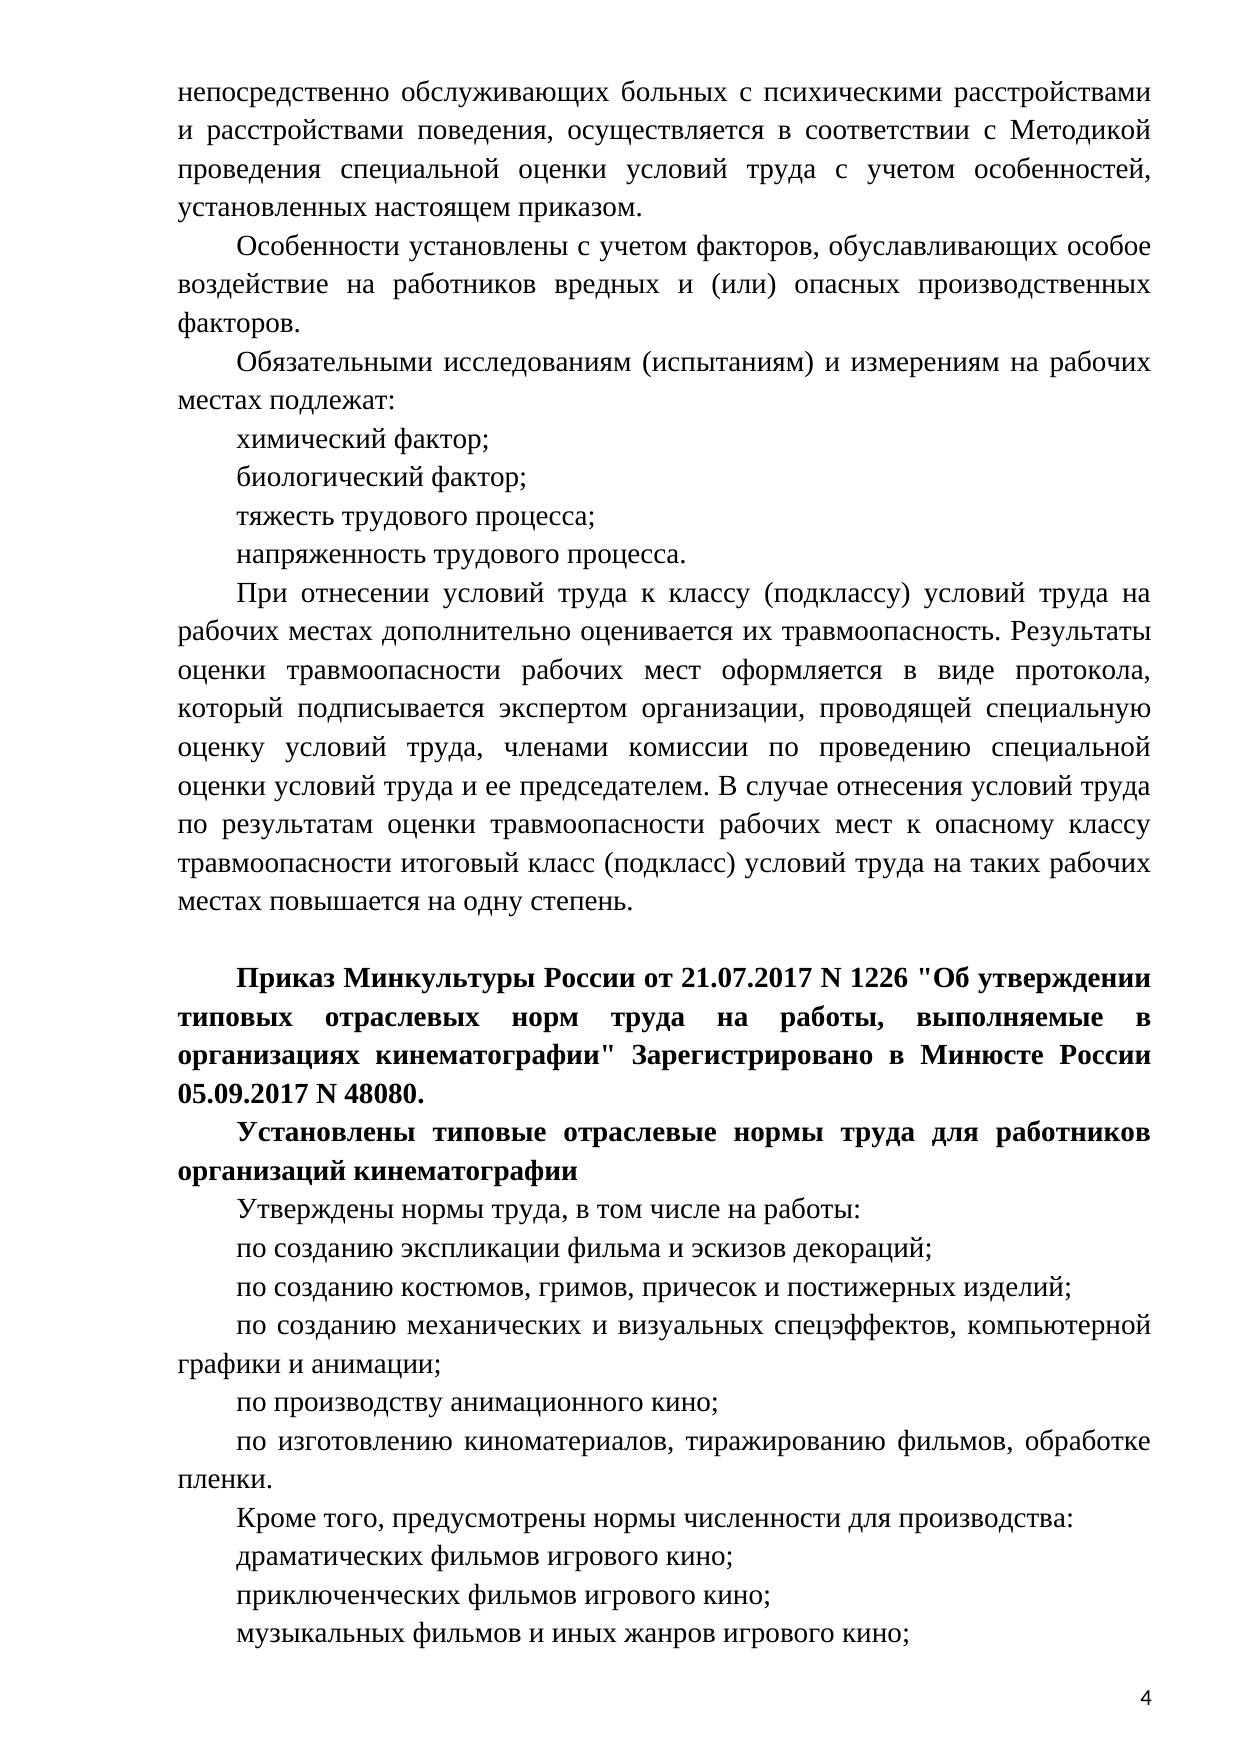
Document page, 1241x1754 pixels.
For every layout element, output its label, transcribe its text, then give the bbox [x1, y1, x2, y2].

text по изготовлению киноматериалов, тиражированию фильмов, обработке пленки. [177, 1423, 1152, 1495]
text музыкальных фильмов и иных жанров игрового кино; [177, 1616, 1152, 1649]
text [177, 74, 1152, 223]
text по созданию костюмов, гримов, причесок и постижерных изделий; [177, 1269, 1152, 1302]
text по производству анимационного кино; [177, 1384, 1152, 1418]
text приключенческих фильмов игрового кино; [177, 1577, 1152, 1611]
text по созданию экспликации фильма и эскизов декораций; [177, 1230, 1152, 1264]
text При отнесении условий труда к классу (подклассу) условий труда на рабочих местах дополнительно оценивается их травмоопасность. Результаты оценки травмоопасности рабочих мест оформляется в виде протокола, который подписывается экспертом организации, проводящей специальную оценку условий труда, членами комиссии по проведению специальной оценки условий труда и ее председателем. В случае отнесения условий труда по результатам оценки травмоопасности рабочих мест к опасному классу травмоопасности итоговый класс (подкласс) условий труда на таких рабочих местах повышается на одну степень. [177, 575, 1152, 917]
text тяжесть трудового процесса; [177, 498, 1152, 531]
text Кроме того, предусмотрены нормы численности для производства: [177, 1500, 1152, 1533]
text Установлены типовые отраслевые нормы труда для работников организаций кинематографии [177, 1114, 1152, 1187]
text Приказ Минкультуры России от 21.07.2017 N 1226 "Об утверждении типовых отраслевых норм труда на работы, выполняемые в организациях кинематографии" Зарегистрировано в Минюсте России 05.09.2017 N 48080. [177, 960, 1152, 1109]
text драматических фильмов игрового кино; [177, 1538, 1152, 1572]
text Обязательными исследованиям (испытаниям) и измерениям на рабочих местах подлежат: [177, 344, 1152, 416]
text химический фактор; [177, 421, 1152, 454]
text Утверждены нормы труда, в том числе на работы: [177, 1192, 1152, 1225]
text по созданию механических и визуальных спецэффектов, компьютерной графики и анимации; [177, 1307, 1152, 1379]
text Особенности установлены с учетом факторов, обуславливающих особое воздействие на работников вредных и (или) опасных производственных факторов. [177, 228, 1152, 339]
text напряженность трудового процесса. [177, 536, 1152, 570]
text биологический фактор; [177, 459, 1152, 493]
